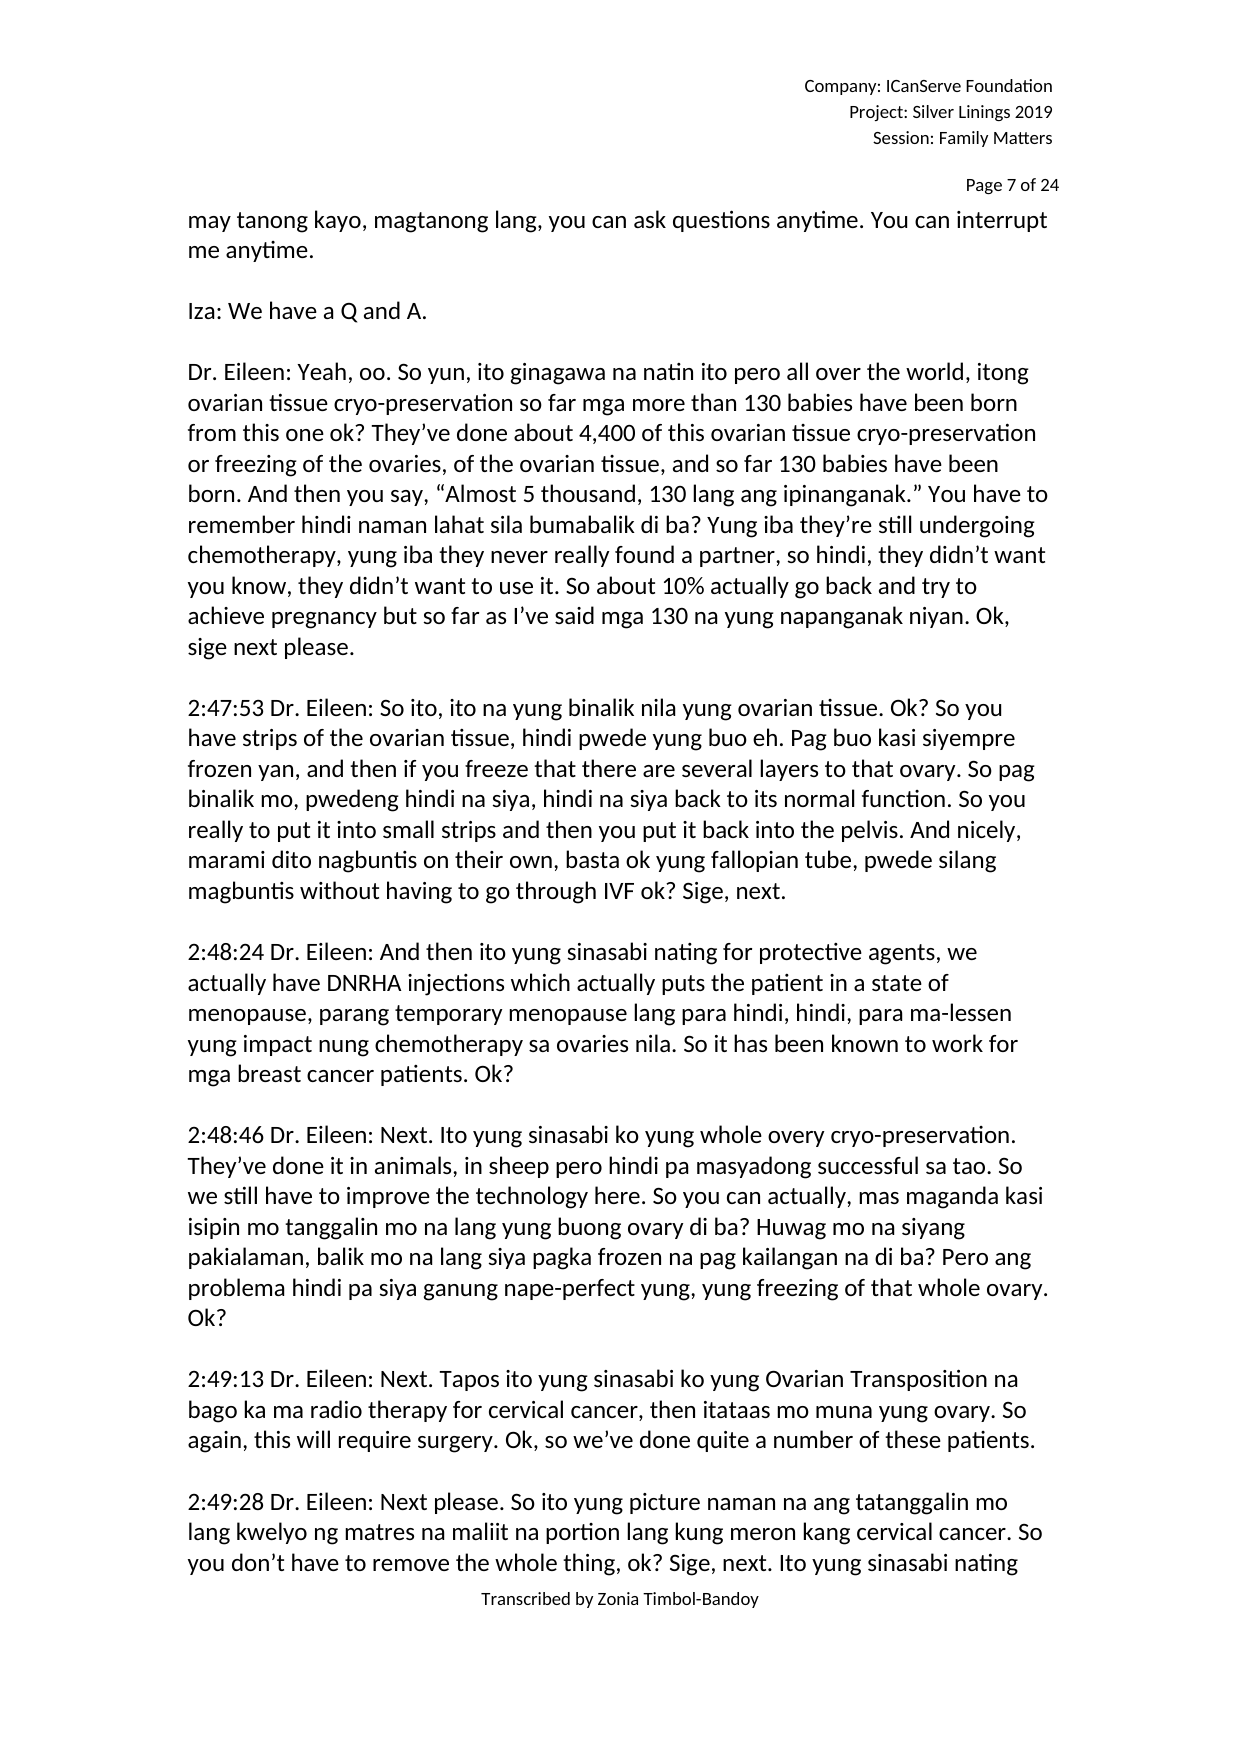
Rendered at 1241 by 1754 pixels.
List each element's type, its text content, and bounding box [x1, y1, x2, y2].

text Iza: We have a Q and A. [187, 295, 1053, 326]
text Dr. Eileen: Yeah, oo. So yun, ito ginagawa na natin ito pero all over the world, itong ovarian tissue cryo-preservation so far mga more than 130 babies have been born from this one ok? They’ve done about 4,400 of this ovarian tissue cryo-preservation or freezing of the ovaries, of the ovarian tissue, and so far 130 babies have been born. And then you say, “Almost 5 thousand, 130 lang ang ipinanganak.” You have to remember hindi naman lahat sila bumabalik di ba? Yung iba they’re still undergoing chemotherapy, yung iba they never really found a partner, so hindi, they didn’t want you know, they didn’t want to use it. So about 10% actually go back and try to achieve pregnancy but so far as I’ve said mga 130 na yung napanganak niyan. Ok, sige next please. [187, 356, 1053, 662]
text 2:48:46 Dr. Eileen: Next. Ito yung sinasabi ko yung whole overy cryo-preservation. They’ve done it in animals, in sheep pero hindi pa masyadong successful sa tao. So we still have to improve the technology here. So you can actually, mas maganda kasi isipin mo tanggalin mo na lang yung buong ovary di ba? Huwag mo na siyang pakialaman, balik mo na lang siya pagka frozen na pag kailangan na di ba? Pero ang problema hindi pa siya ganung nape-perfect yung, yung freezing of that whole ovary. Ok? [187, 1119, 1053, 1333]
text 2:47:53 Dr. Eileen: So ito, ito na yung binalik nila yung ovarian tissue. Ok? So you have strips of the ovarian tissue, hindi pwede yung buo eh. Pag buo kasi siyempre frozen yan, and then if you freeze that there are several layers to that ovary. So pag binalik mo, pwedeng hindi na siya, hindi na siya back to its normal function. So you really to put it into small strips and then you put it back into the pelvis. And nicely, marami dito nagbuntis on their own, basta ok yung fallopian tube, pwede silang magbuntis without having to go through IVF ok? Sige, next. [187, 692, 1053, 906]
text 2:48:24 Dr. Eileen: And then ito yung sinasabi nating for protective agents, we actually have DNRHA injections which actually puts the patient in a state of menopause, parang temporary menopause lang para hindi, hindi, para ma-lessen yung impact nung chemotherapy sa ovaries nila. So it has been known to work for mga breast cancer patients. Ok? [187, 936, 1053, 1089]
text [187, 1486, 1053, 1577]
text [187, 204, 1053, 265]
text 2:49:13 Dr. Eileen: Next. Tapos ito yung sinasabi ko yung Ovarian Transposition na bago ka ma radio therapy for cervical cancer, then itataas mo muna yung ovary. So again, this will require surgery. Ok, so we’ve done quite a number of these patients. [187, 1363, 1053, 1455]
